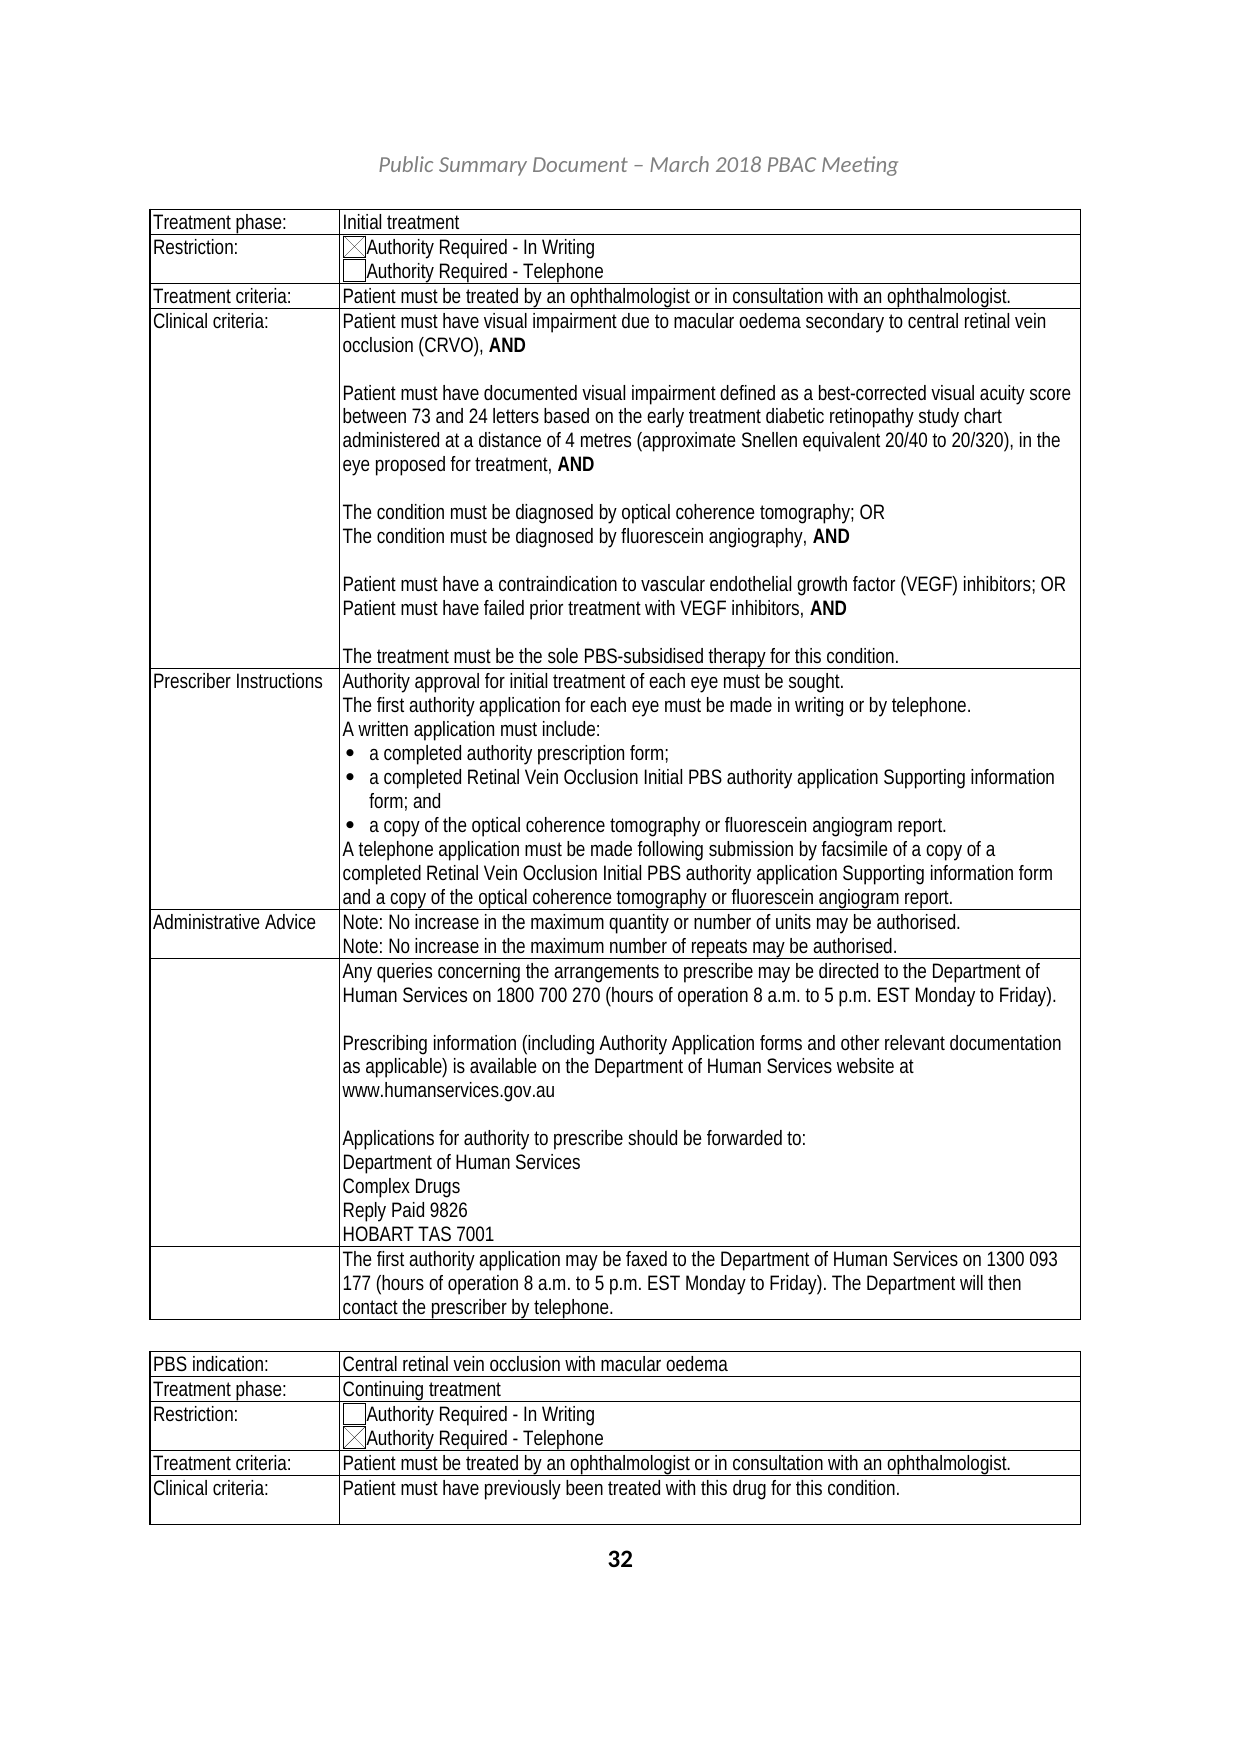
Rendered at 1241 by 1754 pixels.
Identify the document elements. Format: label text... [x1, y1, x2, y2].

table_cell The first authority application may be faxed to the Department of Human Services on 1300 093 177 (hours of operation 8 a.m. to 5 p.m. EST Monday to Friday). The Department will then contact the prescriber by telephone. [340, 1247, 1080, 1319]
table_cell Initial treatment [340, 210, 1080, 233]
table_cell Continuing treatment [340, 1377, 1080, 1401]
table_cell [151, 959, 339, 1246]
table_cell Clinical criteria: [151, 309, 339, 668]
table_cell Authority approval for initial treatment of each eye must be sought. The first authority application for each eye must be made in writing or by telephone. A written application must include: a completed authority prescription form; a completed Retinal Vein Occlusion Initial PBS authority application Supporting information form; and a copy of the optical coherence tomography or fluorescein angiogram report. A telephone application must be made following submission by facsimile of a copy of a completed Retinal Vein Occlusion Initial PBS authority application Supporting information form and a copy of the optical coherence tomography or fluorescein angiogram report. [340, 669, 1080, 908]
table_cell Clinical criteria: [151, 1476, 339, 1523]
table_cell Treatment phase: [151, 1377, 339, 1401]
table_cell Administrative Advice [151, 910, 339, 957]
table_cell Authority Required - In Writing Authority Required - Telephone [340, 1402, 1080, 1449]
table_cell Restriction: [151, 1402, 339, 1449]
table_cell [151, 1247, 339, 1319]
table_cell Treatment criteria: [151, 284, 339, 307]
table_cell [340, 1476, 1080, 1523]
table_cell Any queries concerning the arrangements to prescribe may be directed to the Department of Human Services on 1800 700 270 (hours of operation 8 a.m. to 5 p.m. EST Monday to Friday). Prescribing information (including Authority Application forms and other relevant documentation as applicable) is available on the Department of Human Services website at www.humanservices.gov.au Applications for authority to prescribe should be forwarded to: Department of Human Services Complex Drugs Reply Paid 9826 HOBART TAS 7001 [340, 959, 1080, 1246]
table_cell Authority Required - In Writing Authority Required - Telephone [340, 235, 1080, 282]
table_cell Treatment criteria: [151, 1451, 339, 1474]
table_cell Patient must be treated by an ophthalmologist or in consultation with an ophthalmologist. [340, 1451, 1080, 1474]
table_cell Patient must be treated by an ophthalmologist or in consultation with an ophthalmologist. [340, 284, 1080, 307]
table_header Central retinal vein occlusion with macular oedema [340, 1352, 1080, 1376]
table_cell Prescriber Instructions [151, 669, 339, 908]
table_cell Patient must have visual impairment due to macular oedema secondary to central retinal vein occlusion (CRVO), AND Patient must have documented visual impairment defined as a best-corrected visual acuity score between 73 and 24 letters based on the early treatment diabetic retinopathy study chart administered at a distance of 4 metres (approximate Snellen equivalent 20/40 to 20/320), in the eye proposed for treatment, AND The condition must be diagnosed by optical coherence tomography; OR The condition must be diagnosed by fluorescein angiography, AND Patient must have a contraindication to vascular endothelial growth factor (VEGF) inhibitors; OR Patient must have failed prior treatment with VEGF inhibitors, AND The treatment must be the sole PBS-subsidised therapy for this condition. [340, 309, 1080, 668]
table_cell Note: No increase in the maximum quantity or number of units may be authorised. Note: No increase in the maximum number of repeats may be authorised. [340, 910, 1080, 957]
table_cell Restriction: [151, 235, 339, 282]
table_header PBS indication: [151, 1352, 339, 1376]
table_cell Treatment phase: [151, 210, 339, 233]
